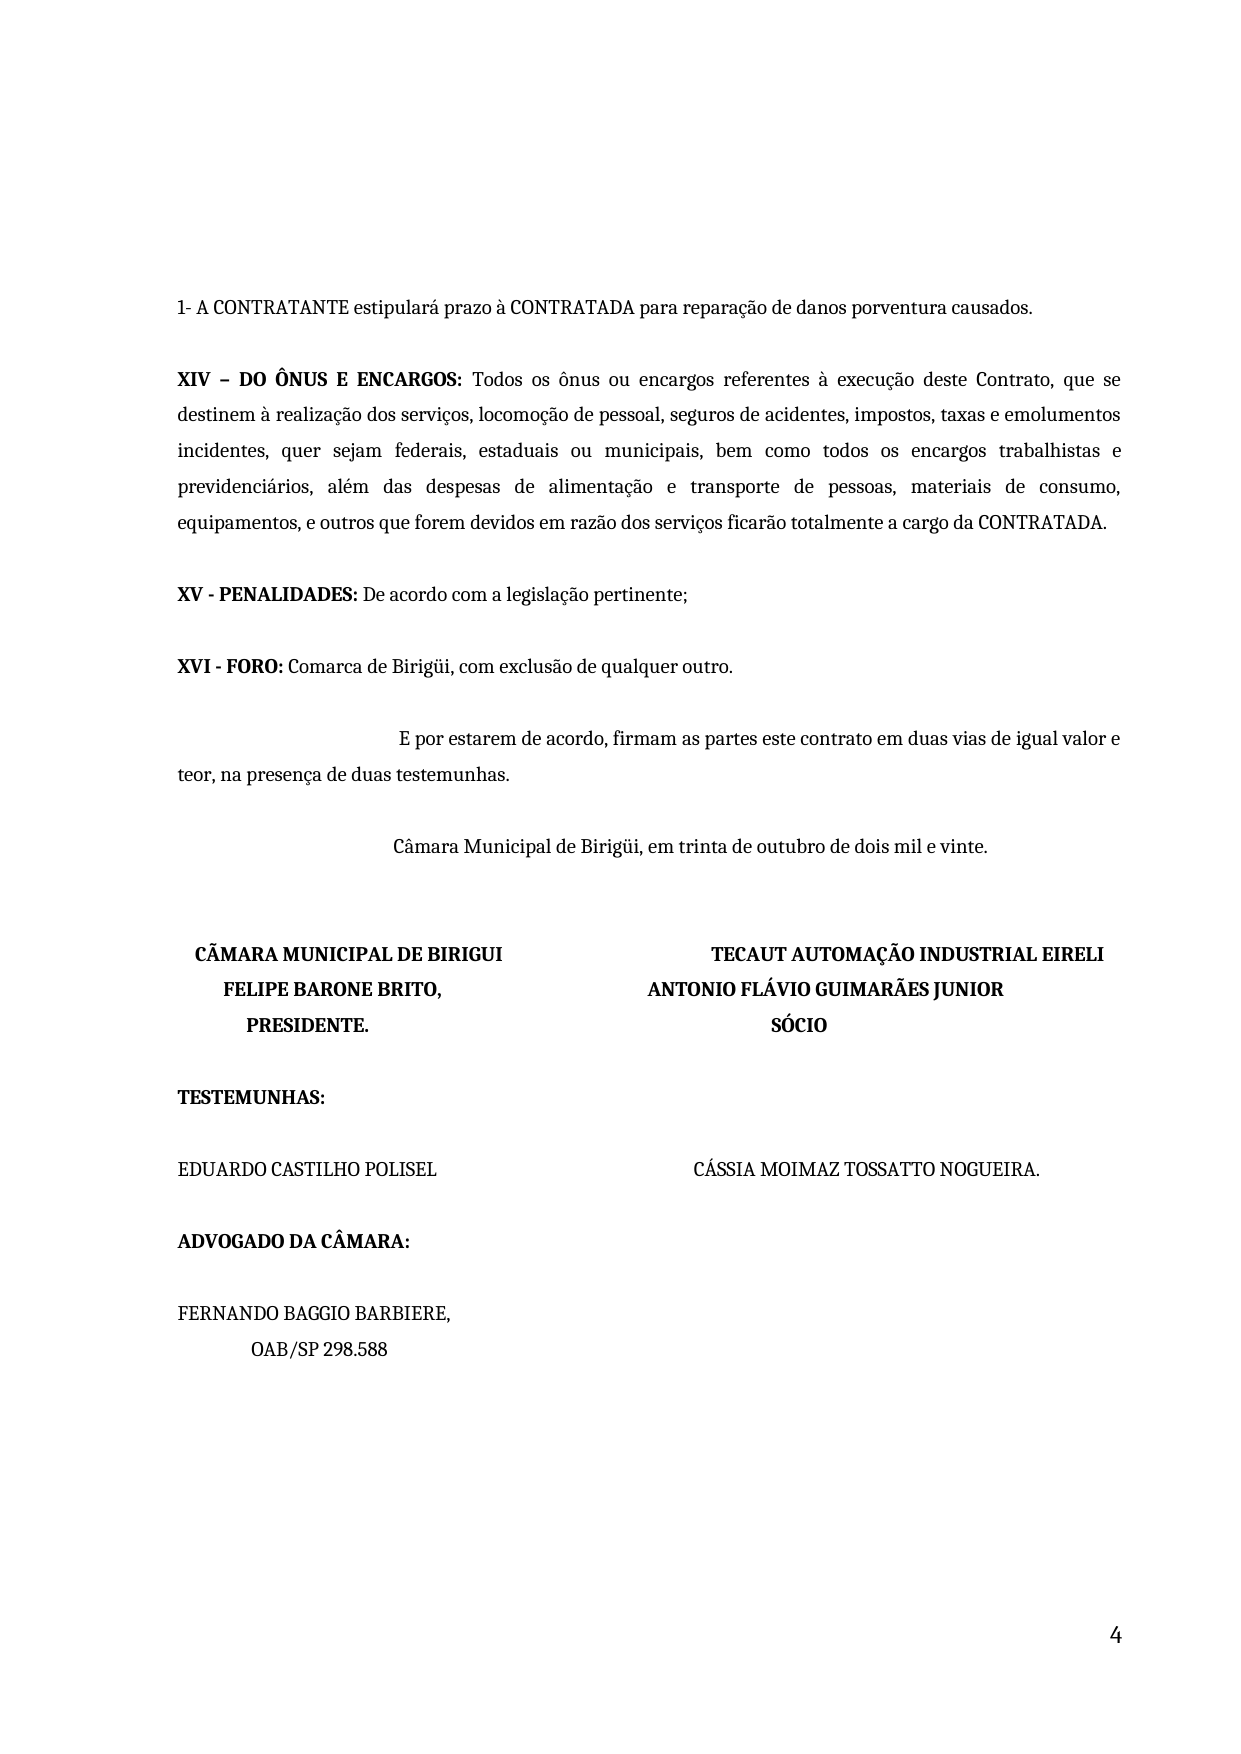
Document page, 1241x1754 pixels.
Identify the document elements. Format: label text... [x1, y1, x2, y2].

text FELIPE BARONE BRITO, ANTONIO FLÁVIO GUIMARÃES JUNIOR [177, 978, 1122, 1002]
text XVI - FORO: Comarca de Birigüi, com exclusão de qualquer outro. [177, 655, 1122, 679]
text Câmara Municipal de Birigüi, em trinta de outubro de dois mil e vinte. [177, 834, 1122, 858]
text PRESIDENTE. SÓCIO [177, 1014, 1122, 1038]
text TESTEMUNHAS: [177, 1086, 1122, 1110]
text ADVOGADO DA CÂMARA: [177, 1230, 1122, 1254]
text FERNANDO BAGGIO BARBIERE, [177, 1302, 1122, 1326]
text OAB/SP 298.588 [177, 1337, 1122, 1361]
text CÃMARA MUNICIPAL DE BIRIGUI TECAUT AUTOMAÇÃO INDUSTRIAL EIRELI [177, 942, 1122, 966]
text XV - PENALIDADES: De acordo com a legislação pertinente; [177, 583, 1122, 607]
text EDUARDO CASTILHO POLISEL CÁSSIA MOIMAZ TOSSATTO NOGUEIRA. [177, 1158, 1122, 1182]
text E por estarem de acordo, firmam as partes este contrato em duas vias de igual valor e teor, na presença de duas testemunhas. [177, 727, 1122, 786]
text 1- A CONTRATANTE estipulará prazo à CONTRATADA para reparação de danos porventura causados. [177, 295, 1122, 319]
text XIV – DO ÔNUS E ENCARGOS: Todos os ônus ou encargos referentes à execução deste Contrato, que se destinem à realização dos serviços, locomoção de pessoal, seguros de acidentes, impostos, taxas e emolumentos incidentes, quer sejam federais, estaduais ou municipais, bem como todos os encargos trabalhistas e previdenciários, além das despesas de alimentação e transporte de pessoas, materiais de consumo, equipamentos, e outros que forem devidos em razão dos serviços ficarão totalmente a cargo da CONTRATADA. [177, 367, 1122, 535]
